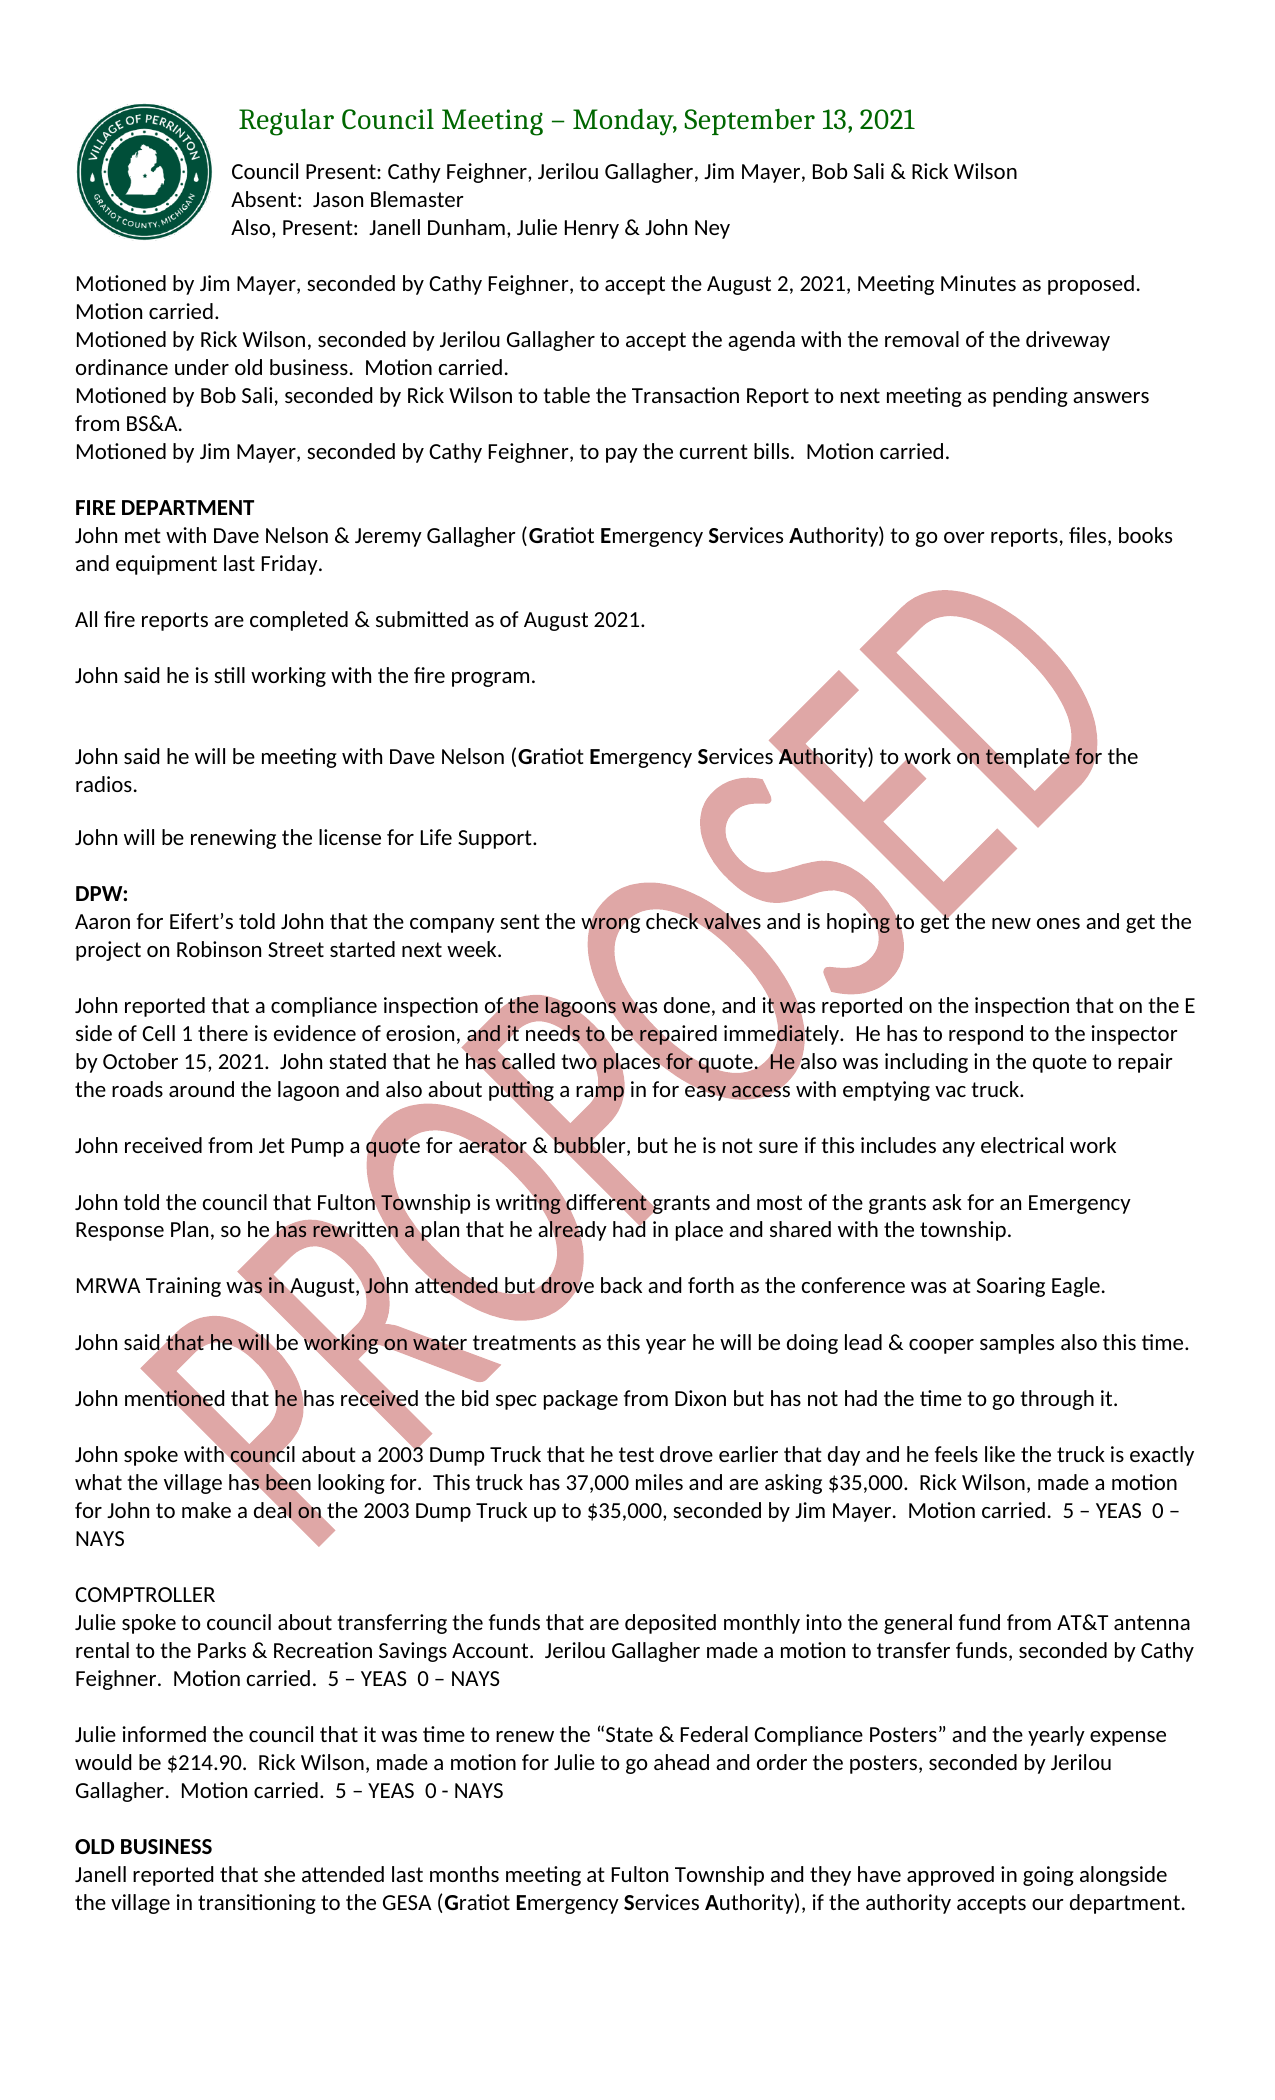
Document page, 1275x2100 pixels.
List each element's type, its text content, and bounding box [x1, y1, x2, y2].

text John received from Jet Pump a quote for aerator & bubbler, but he is not sure if this includes any electrical work [75, 1132, 1200, 1159]
text John said he will be meeting with Dave Nelson (Gratiot Emergency Services Authority) to work on template for the radios. [75, 742, 1200, 798]
text John reported that a compliance inspection of the lagoons was done, and it was reported on the inspection that on the E side of Cell 1 there is evidence of erosion, and it needs to be repaired immediately. He has to respond to the inspector by October 15, 2021. John stated that he has called two places for quote. He also was including in the quote to repair the roads around the lagoon and also about putting a ramp in for easy access with emptying vac truck. [75, 991, 1200, 1103]
text Council Present: Cathy Feighner, Jerilou Gallagher, Jim Mayer, Bob Sali & Rick Wilson [213, 157, 1200, 185]
text Julie informed the council that it was time to renew the “State & Federal Compliance Posters” and the yearly expense would be $214.90. Rick Wilson, made a motion for Julie to go ahead and order the posters, seconded by Jerilou Gallagher. Motion carried. 5 – YEAS 0 - NAYS [75, 1720, 1200, 1804]
text All fire reports are completed & submitted as of August 2021. [75, 605, 1200, 633]
text Also, Present: Janell Dunham, Julie Henry & John Ney [213, 213, 1200, 241]
text John said he is still working with the fire program. [75, 661, 1200, 689]
text John spoke with council about a 2003 Dump Truck that he test drove earlier that day and he feels like the truck is exactly what the village has been looking for. This truck has 37,000 miles and are asking $35,000. Rick Wilson, made a motion for John to make a deal on the 2003 Dump Truck up to $35,000, seconded by Jim Mayer. Motion carried. 5 – YEAS 0 – NAYS [75, 1440, 1200, 1552]
text MRWA Training was in August, John attended but drove back and forth as the conference was at Soaring Eagle. [75, 1272, 1200, 1300]
text Motioned by Bob Sali, seconded by Rick Wilson to table the Transaction Report to next meeting as pending answers from BS&A. [75, 381, 1200, 437]
text John told the council that Fulton Township is writing different grants and most of the grants ask for an Emergency Response Plan, so he has rewritten a plan that he already had in place and shared with the township. [75, 1188, 1200, 1244]
text John said that he will be working on water treatments as this year he will be doing lead & cooper samples also this time. [75, 1300, 1200, 1356]
text Motioned by Jim Mayer, seconded by Cathy Feighner, to accept the August 2, 2021, Meeting Minutes as proposed. Motion carried. [75, 269, 1200, 325]
text COMPTROLLER [75, 1580, 1200, 1608]
text Motioned by Rick Wilson, seconded by Jerilou Gallagher to accept the agenda with the removal of the driveway ordinance under old business. Motion carried. [75, 325, 1200, 381]
text John mentioned that he has received the bid spec package from Dixon but has not had the time to go through it. [75, 1384, 1200, 1412]
text OLD BUSINESS [75, 1832, 1200, 1860]
text DPW: [75, 879, 1200, 907]
text John will be renewing the license for Life Support. [75, 823, 1200, 851]
text John met with Dave Nelson & Jeremy Gallagher (Gratiot Emergency Services Authority) to go over reports, files, books and equipment last Friday. [75, 521, 1200, 577]
text Motioned by Jim Mayer, seconded by Cathy Feighner, to pay the current bills. Motion carried. [75, 437, 1200, 465]
text Janell reported that she attended last months meeting at Fulton Township and they have approved in going alongside the village in transitioning to the GESA (Gratiot Emergency Services Authority), if the authority accepts our department. [75, 1860, 1200, 1916]
text Regular Council Meeting – Monday, September 13, 2021 [213, 103, 1200, 137]
text Absent: Jason Blemaster [213, 185, 1200, 213]
picture [75, 103, 213, 241]
text FIRE DEPARTMENT [75, 493, 1200, 521]
text Julie spoke to council about transferring the funds that are deposited monthly into the general fund from AT&T antenna rental to the Parks & Recreation Savings Account. Jerilou Gallagher made a motion to transfer funds, seconded by Cathy Feighner. Motion carried. 5 – YEAS 0 – NAYS [75, 1608, 1200, 1692]
text Aaron for Eifert’s told John that the company sent the wrong check valves and is hoping to get the new ones and get the project on Robinson Street started next week. [75, 907, 1200, 963]
